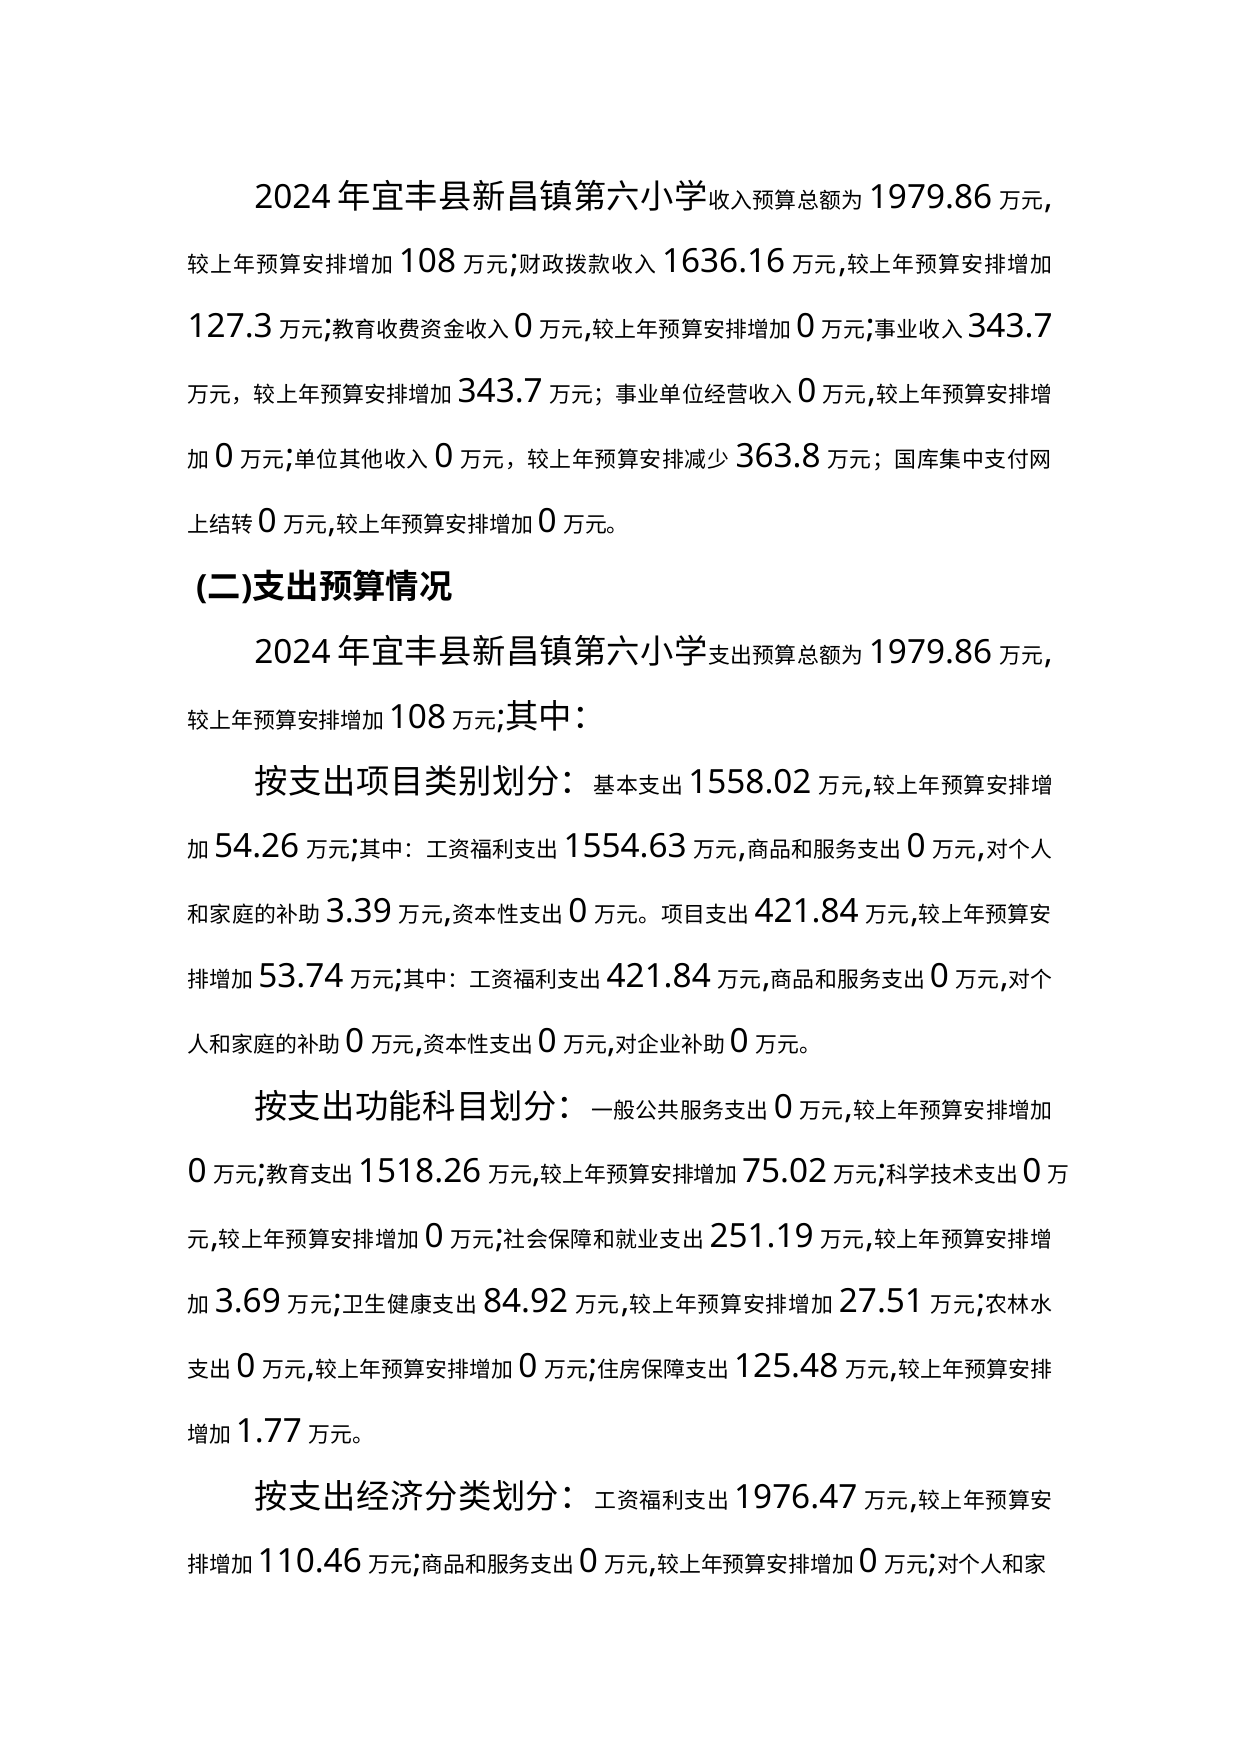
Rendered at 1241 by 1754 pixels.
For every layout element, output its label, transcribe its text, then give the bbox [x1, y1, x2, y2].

text 按支出项目类别划分：基本支出1558.02万元,较上年预算安排增加54.26万元;其中：工资福利支出1554.63万元,商品和服务支出0万元,对个人和家庭的补助3.39万元,资本性支出0万元。项目支出421.84万元,较上年预算安排增加53.74万元;其中：工资福利支出421.84万元,商品和服务支出0万元,对个人和家庭的补助0万元,资本性支出0万元,对企业补助0万元。 [187, 747, 1053, 1072]
text 按支出功能科目划分：一般公共服务支出0万元,较上年预算安排增加0万元;教育支出1518.26万元,较上年预算安排增加75.02万元;科学技术支出0万元,较上年预算安排增加0万元;社会保障和就业支出251.19万元,较上年预算安排增加3.69万元;卫生健康支出84.92万元,较上年预算安排增加27.51万元;农林水支出0万元,较上年预算安排增加0万元;住房保障支出125.48万元,较上年预算安排增加1.77万元。 [187, 1072, 1053, 1462]
text (二)支出预算情况 [187, 552, 1053, 617]
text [187, 1462, 1053, 1592]
text 2024年宜丰县新昌镇第六小学收入预算总额为1979.86万元,较上年预算安排增加108万元;财政拨款收入1636.16万元,较上年预算安排增加127.3万元;教育收费资金收入0万元,较上年预算安排增加0万元;事业收入343.7万元，较上年预算安排增加343.7万元；事业单位经营收入0万元,较上年预算安排增加0万元;单位其他收入0万元，较上年预算安排减少363.8万元；国库集中支付网上结转0万元,较上年预算安排增加0万元。 [187, 162, 1053, 552]
text 2024年宜丰县新昌镇第六小学支出预算总额为1979.86万元,较上年预算安排增加108万元;其中： [187, 617, 1053, 747]
